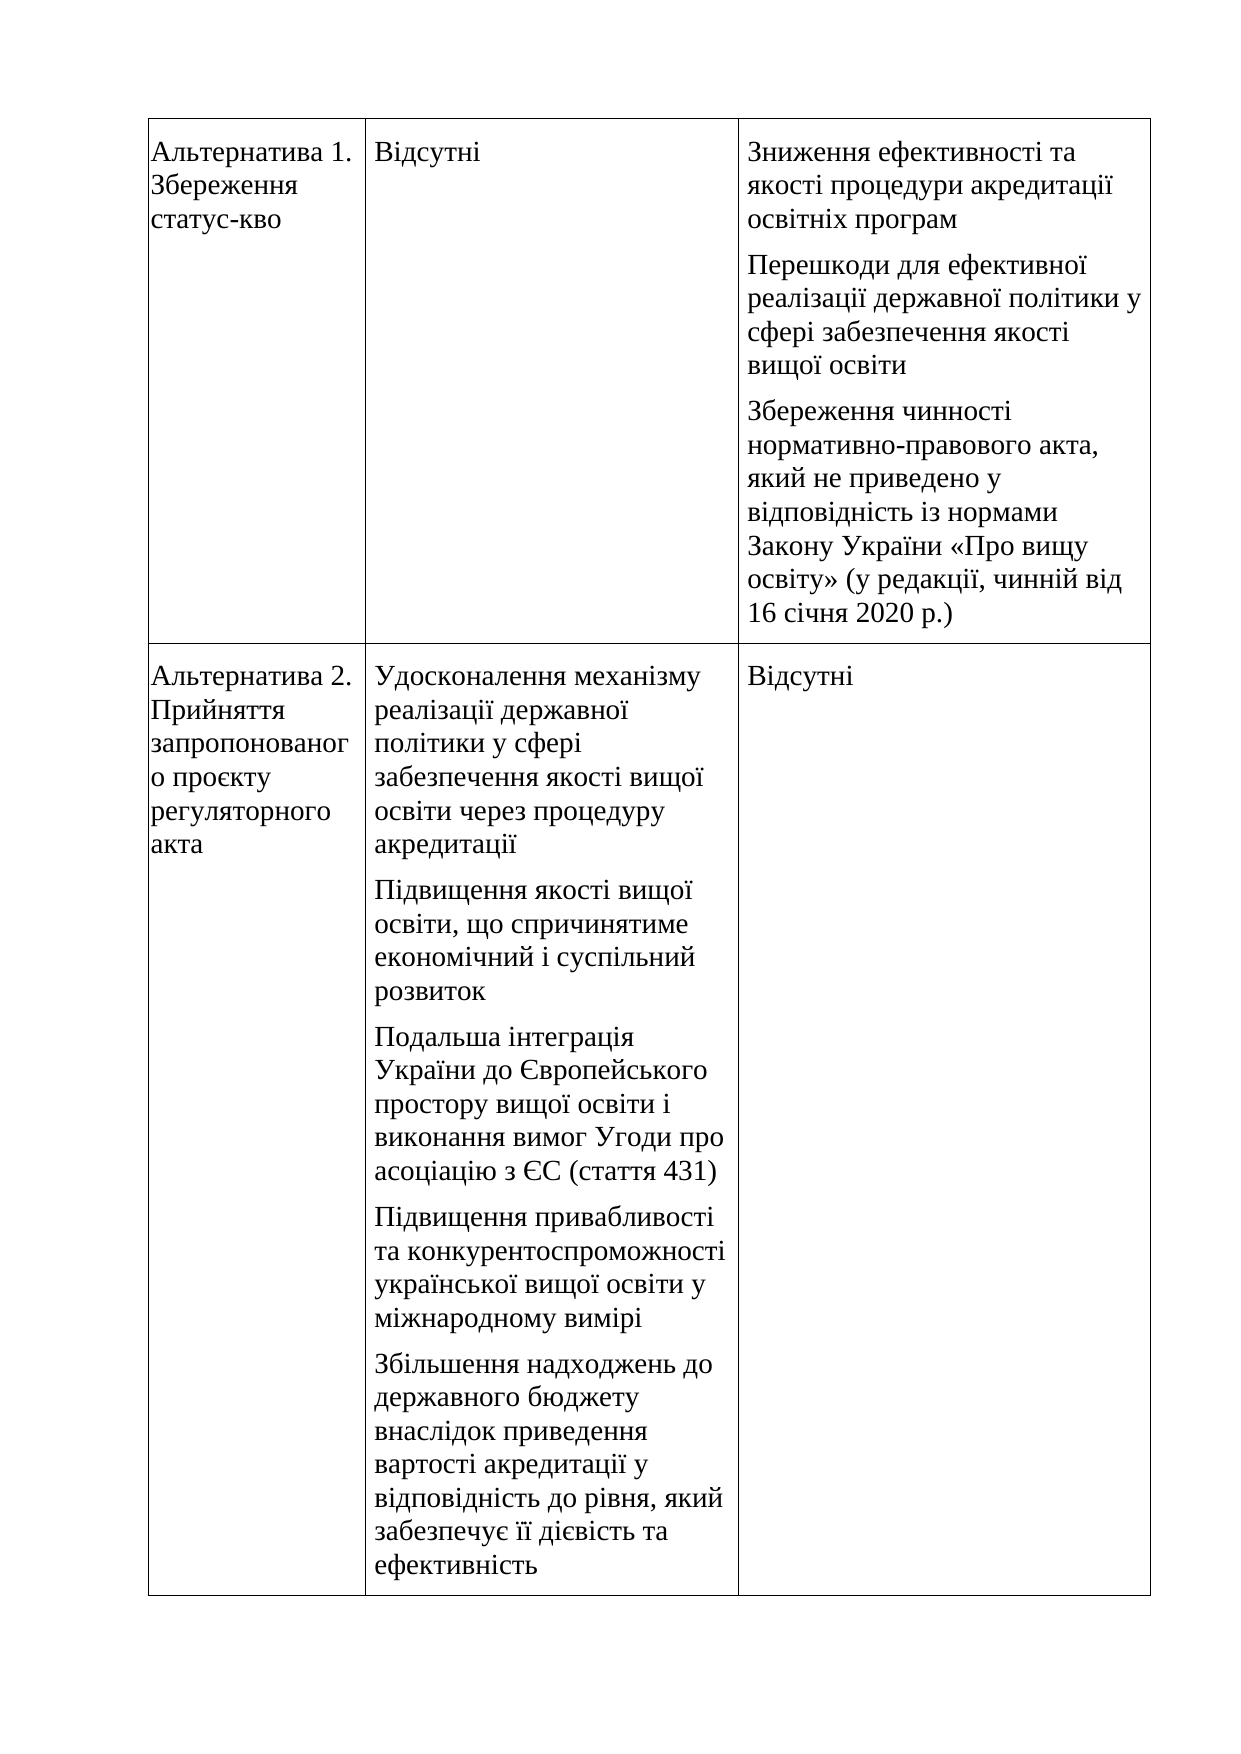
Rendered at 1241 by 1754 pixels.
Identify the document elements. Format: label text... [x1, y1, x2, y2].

table_cell Відсутні [366, 119, 738, 643]
table_cell Удосконалення механізму реалізації державної політики у сфері забезпечення якості вищої освіти через процедуру акредитації Підвищення якості вищої освіти, що спричинятиме економічний і суспільний розвиток Подальша інтеграція України до Європейського простору вищої освіти і виконання вимог Угоди про асоціацію з ЄС (стаття 431) Підвищення привабливості та конкурентоспроможності української вищої освіти у міжнародному вимірі Збільшення надходжень до державного бюджету внаслідок приведення вартості акредитації у відповідність до рівня, який забезпечує її дієвість та ефективність [366, 644, 738, 1595]
table_cell Альтернатива 1. Збереження статус-кво [149, 119, 365, 643]
table_cell Відсутні [739, 644, 1150, 1595]
table_cell Зниження ефективності та якості процедури акредитації освітніх програм Перешкоди для ефективної реалізації державної політики у сфері забезпечення якості вищої освіти Збереження чинності нормативно-правового акта, який не приведено у відповідність із нормами Закону України «Про вищу освіту» (у редакції, чинній від 16 січня 2020 р.) [739, 119, 1150, 643]
table_cell Альтернатива 2. Прийняття запропонованого проєкту регуляторного акта [149, 644, 365, 1595]
